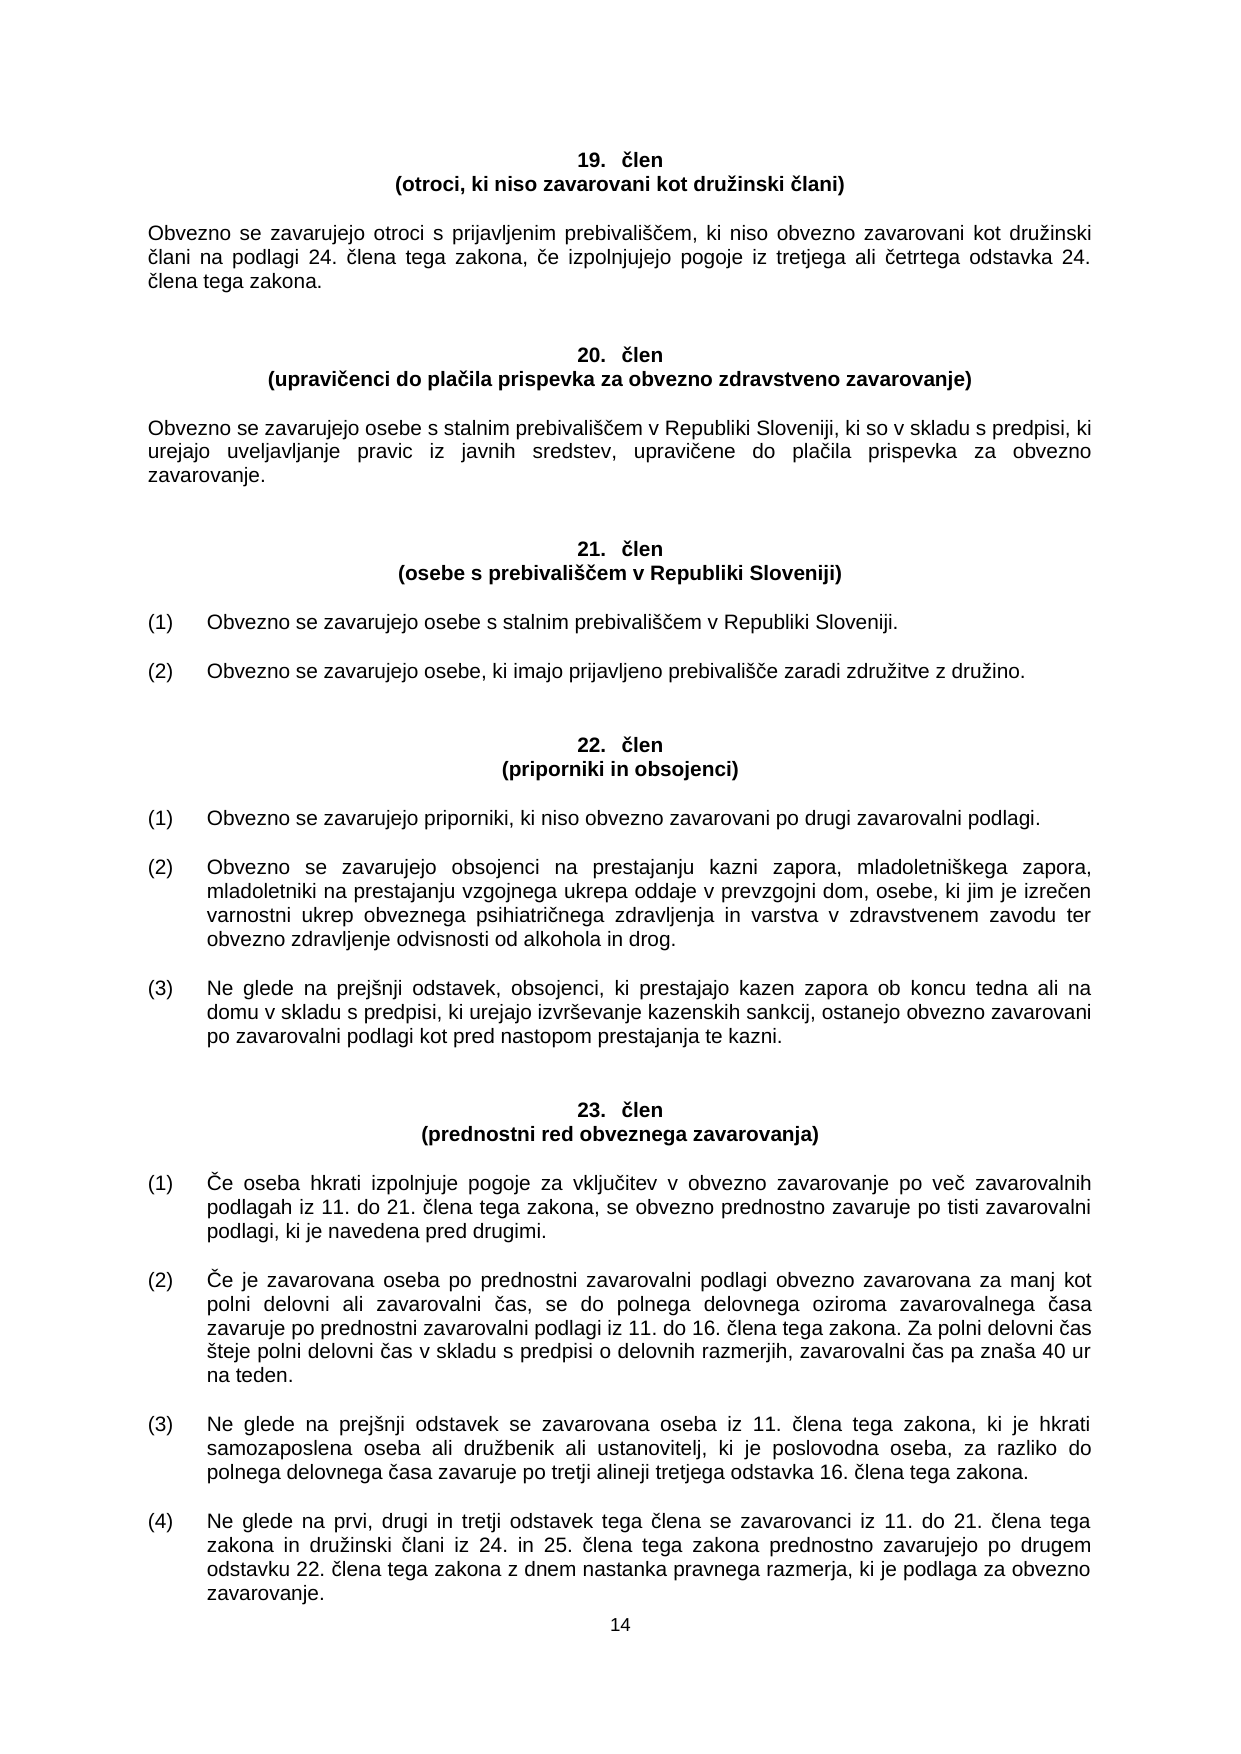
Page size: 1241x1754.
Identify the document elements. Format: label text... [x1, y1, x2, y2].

list Če oseba hkrati izpolnjuje pogoje za vključitev v obvezno zavarovanje po več zavarovalnih podlagah iz 11. do 21. člena tega zakona, se obvezno prednostno zavaruje po tisti zavarovalni podlagi, ki je navedena pred drugimi. [148, 1171, 1093, 1242]
list Obvezno se zavarujejo priporniki, ki niso obvezno zavarovani po drugi zavarovalni podlagi. [148, 806, 1093, 830]
list člen [148, 537, 1093, 561]
text (osebe s prebivališčem v Republiki Sloveniji) [148, 561, 1093, 585]
list člen [148, 148, 1093, 172]
text Obvezno se zavarujejo otroci s prijavljenim prebivališčem, ki niso obvezno zavarovani kot družinski člani na podlagi 24. člena tega zakona, če izpolnjujejo pogoje iz tretjega ali četrtega odstavka 24. člena tega zakona. [148, 221, 1093, 292]
text (otroci, ki niso zavarovani kot družinski člani) [148, 172, 1093, 196]
list člen [148, 1098, 1093, 1122]
list Obvezno se zavarujejo osebe, ki imajo prijavljeno prebivališče zaradi združitve z družino. [148, 659, 1093, 683]
list Če je zavarovana oseba po prednostni zavarovalni podlagi obvezno zavarovana za manj kot polni delovni ali zavarovalni čas, se do polnega delovnega oziroma zavarovalnega časa zavaruje po prednostni zavarovalni podlagi iz 11. do 16. člena tega zakona. Za polni delovni čas šteje polni delovni čas v skladu s predpisi o delovnih razmerjih, zavarovalni čas pa znaša 40 ur na teden. [148, 1267, 1093, 1387]
text (prednostni red obveznega zavarovanja) [148, 1122, 1093, 1146]
list Ne glede na prvi, drugi in tretji odstavek tega člena se zavarovanci iz 11. do 21. člena tega zakona in družinski člani iz 24. in 25. člena tega zakona prednostno zavarujejo po drugem odstavku 22. člena tega zakona z dnem nastanka pravnega razmerja, ki je podlaga za obvezno zavarovanje. [148, 1509, 1093, 1605]
list Obvezno se zavarujejo obsojenci na prestajanju kazni zapora, mladoletniškega zapora, mladoletniki na prestajanju vzgojnega ukrepa oddaje v prevzgojni dom, osebe, ki jim je izrečen varnostni ukrep obveznega psihiatričnega zdravljenja in varstva v zdravstvenem zavodu ter obvezno zdravljenje odvisnosti od alkohola in drog. [148, 855, 1093, 951]
list člen [148, 733, 1093, 757]
list Ne glede na prejšnji odstavek, obsojenci, ki prestajajo kazen zapora ob koncu tedna ali na domu v skladu s predpisi, ki urejajo izvrševanje kazenskih sankcij, ostanejo obvezno zavarovani po zavarovalni podlagi kot pred nastopom prestajanja te kazni. [148, 976, 1093, 1048]
text Obvezno se zavarujejo osebe s stalnim prebivališčem v Republiki Sloveniji, ki so v skladu s predpisi, ki urejajo uveljavljanje pravic iz javnih sredstev, upravičene do plačila prispevka za obvezno zavarovanje. [148, 415, 1093, 487]
text (upravičenci do plačila prispevka za obvezno zdravstveno zavarovanje) [148, 366, 1093, 390]
text (priporniki in obsojenci) [148, 757, 1093, 781]
list člen [148, 342, 1093, 366]
list Ne glede na prejšnji odstavek se zavarovana oseba iz 11. člena tega zakona, ki je hkrati samozaposlena oseba ali družbenik ali ustanovitelj, ki je poslovodna oseba, za razliko do polnega delovnega časa zavaruje po tretji alineji tretjega odstavka 16. člena tega zakona. [148, 1412, 1093, 1484]
list Obvezno se zavarujejo osebe s stalnim prebivališčem v Republiki Sloveniji. [148, 610, 1093, 634]
